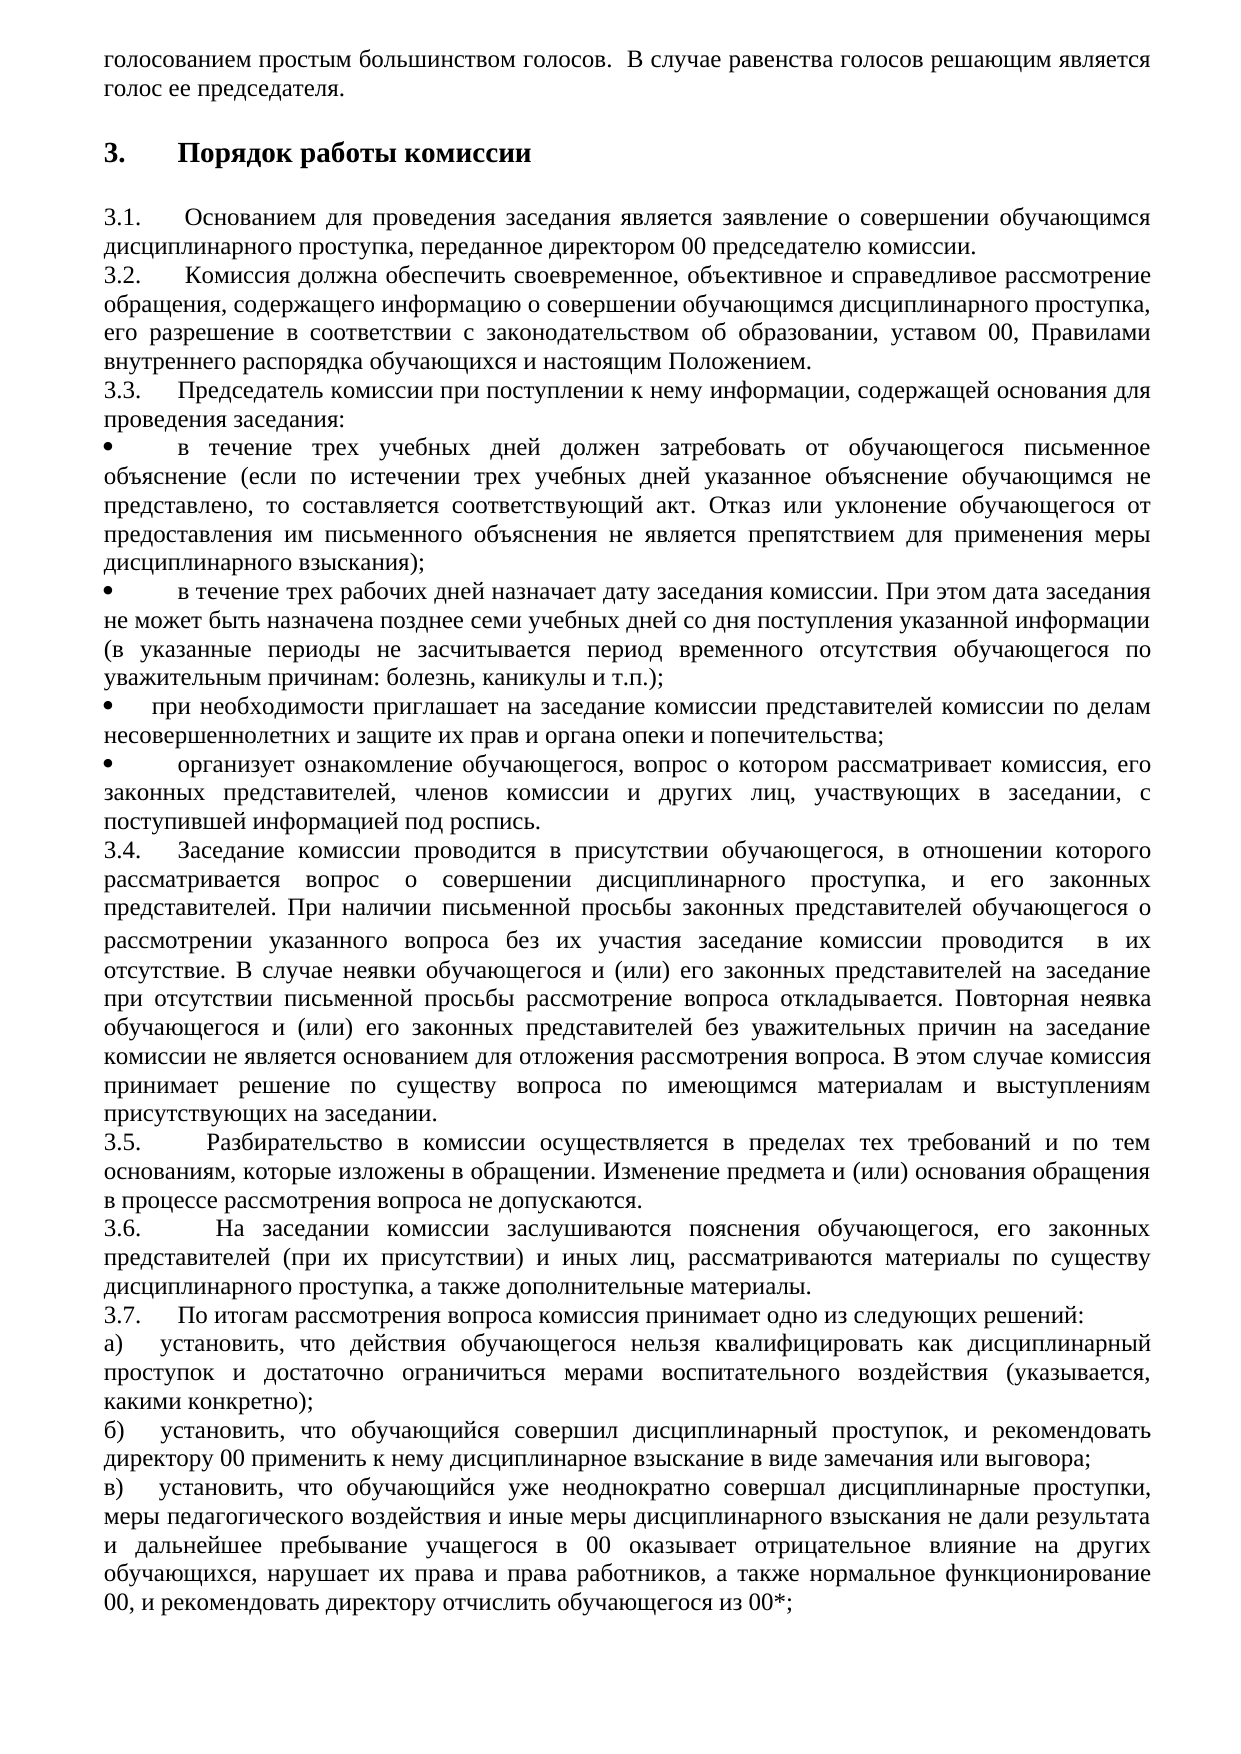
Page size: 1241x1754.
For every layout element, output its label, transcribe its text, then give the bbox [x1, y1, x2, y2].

text 3.2. Комиссия должна обеспечить своевременное, объективное и справедливое рассмотрение обращения, содержащего информацию о совершении обучающимся дисциплинарного проступка, его разрешение в соответствии с законодательством об образовании, уставом 00, Правилами внутреннего распорядка обучающихся и настоящим Положением. [103, 260, 1151, 375]
text б) установить, что обучающийся совершил дисциплинарный проступок, и рекомендовать директору 00 применить к нему дисциплинарное взыскание в виде замечания или выговора; [103, 1415, 1151, 1472]
text 3.6. На заседании комиссии заслушиваются пояснения обучающегося, его законных представителей (при их присутствии) и иных лиц, рассматриваются материалы по существу дисциплинарного проступка, а также дополнительные материалы. [103, 1213, 1151, 1300]
list при необходимости приглашает на заседание комиссии представителей комиссии по делам несовершеннолетних и защите их прав и органа опеки и попечительства; [103, 691, 1151, 749]
list в течение трех учебных дней должен затребовать от обучающегося письменное объяснение (если по истечении трех учебных дней указанное объяснение обучающимся не представлено, то составляется соответствующий акт. Отказ или уклонение обучающегося от предоставления им письменного объяснения не является препятствием для применения меры дисциплинарного взыскания); [103, 432, 1151, 576]
text 3.5. Разбирательство в комиссии осуществляется в пределах тех требований и по тем основаниям, которые изложены в обращении. Изменение предмета и (или) основания обращения в процессе рассмотрения вопроса не допускаются. [103, 1127, 1151, 1213]
text 3.3. Председатель комиссии при поступлении к нему информации, содержащей основания для проведения заседания: [103, 375, 1151, 432]
text а) установить, что действия обучающегося нельзя квалифицировать как дисциплинарный проступок и достаточно ограничиться мерами воспитательного воздействия (указывается, какими конкретно); [103, 1328, 1151, 1415]
text 3.1. Основанием для проведения заседания является заявление о совершении обучающимся дисциплинарного проступка, переданное директором 00 председателю комиссии. [103, 202, 1151, 260]
text в) установить, что обучающийся уже неоднократно совершал дисциплинарные проступки, меры педагогического воздействия и иные меры дисциплинарного взыскания не дали результата и дальнейшее пребывание учащегося в 00 оказывает отрицательное влияние на других обучающихся, нарушает их права и права работников, а также нормальное функционирование 00, и рекомендовать директору отчислить обучающегося из 00*; [103, 1472, 1151, 1616]
text 3.4. Заседание комиссии проводится в присутствии обучающегося, в отношении которого рассматривается вопрос о совершении дисциплинарного проступка, и его законных представителей. При наличии письменной просьбы законных представителей обучающегося о рассмотрении указанного вопроса без их участия заседание комиссии проводится в их отсутствие. В случае неявки обучающегося и (или) его законных представителей на заседание при отсутствии письменной просьбы рассмотрение вопроса откладывается. Повторная неявка обучающегося и (или) его законных представителей без уважительных причин на заседание комиссии не является основанием для отложения рассмотрения вопроса. В этом случае комиссия принимает решение по существу вопроса по имеющимся материалам и выступлениям присутствующих на заседании. [103, 835, 1151, 1127]
list в течение трех рабочих дней назначает дату заседания комиссии. При этом дата заседания не может быть назначена позднее семи учебных дней со дня поступления указанной информации (в указанные периоды не засчитывается период временного отсутствия обучающегося по уважительным причинам: болезнь, каникулы и т.п.); [103, 576, 1151, 691]
text 3.7. По итогам рассмотрения вопроса комиссия принимает одно из следующих решений: [103, 1300, 1151, 1328]
list Порядок работы комиссии [103, 135, 1151, 169]
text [103, 44, 1151, 102]
list организует ознакомление обучающегося, вопрос о котором рассматривает комиссия, его законных представителей, членов комиссии и других лиц, участвующих в заседании, с поступившей информацией под роспись. [103, 749, 1151, 835]
